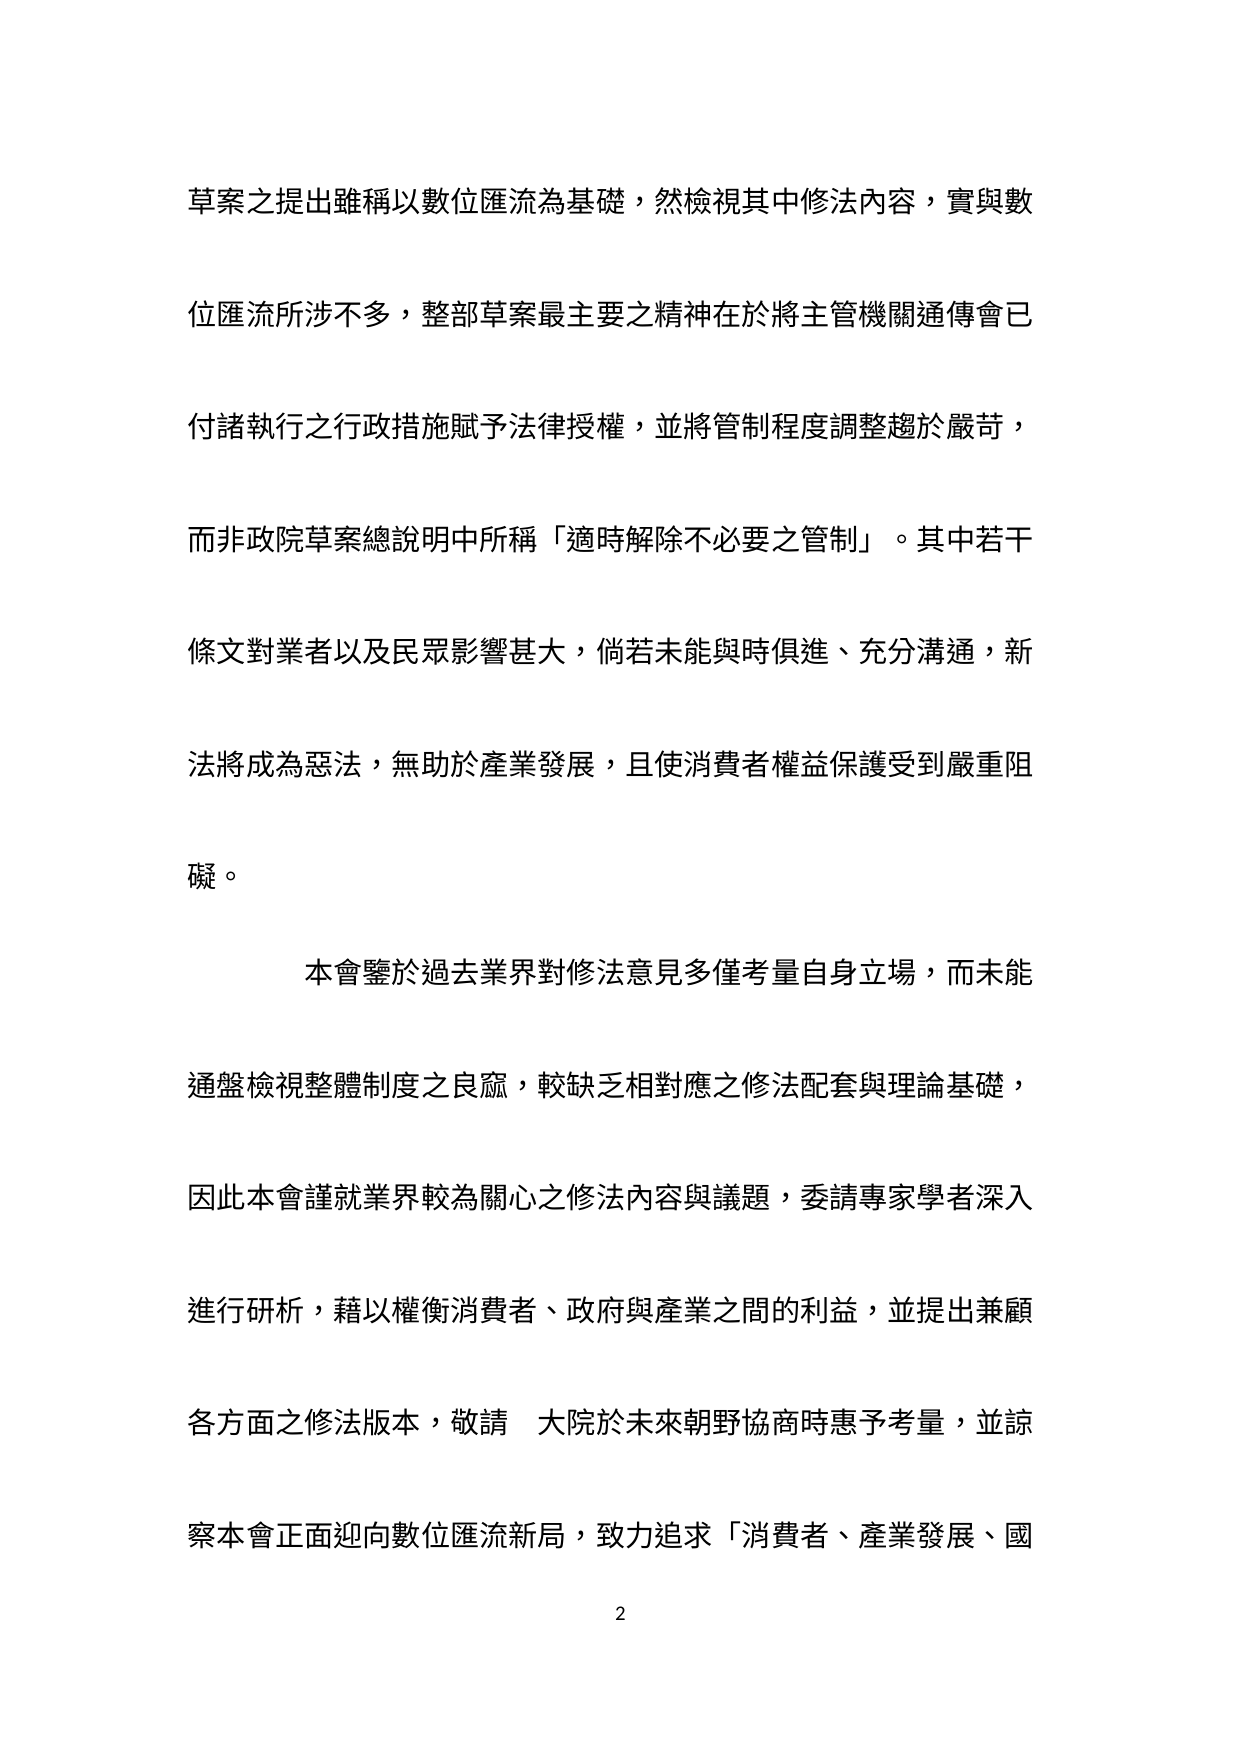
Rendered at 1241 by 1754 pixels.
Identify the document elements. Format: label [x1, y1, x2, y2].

text [187, 933, 1053, 1571]
text [187, 162, 1053, 912]
